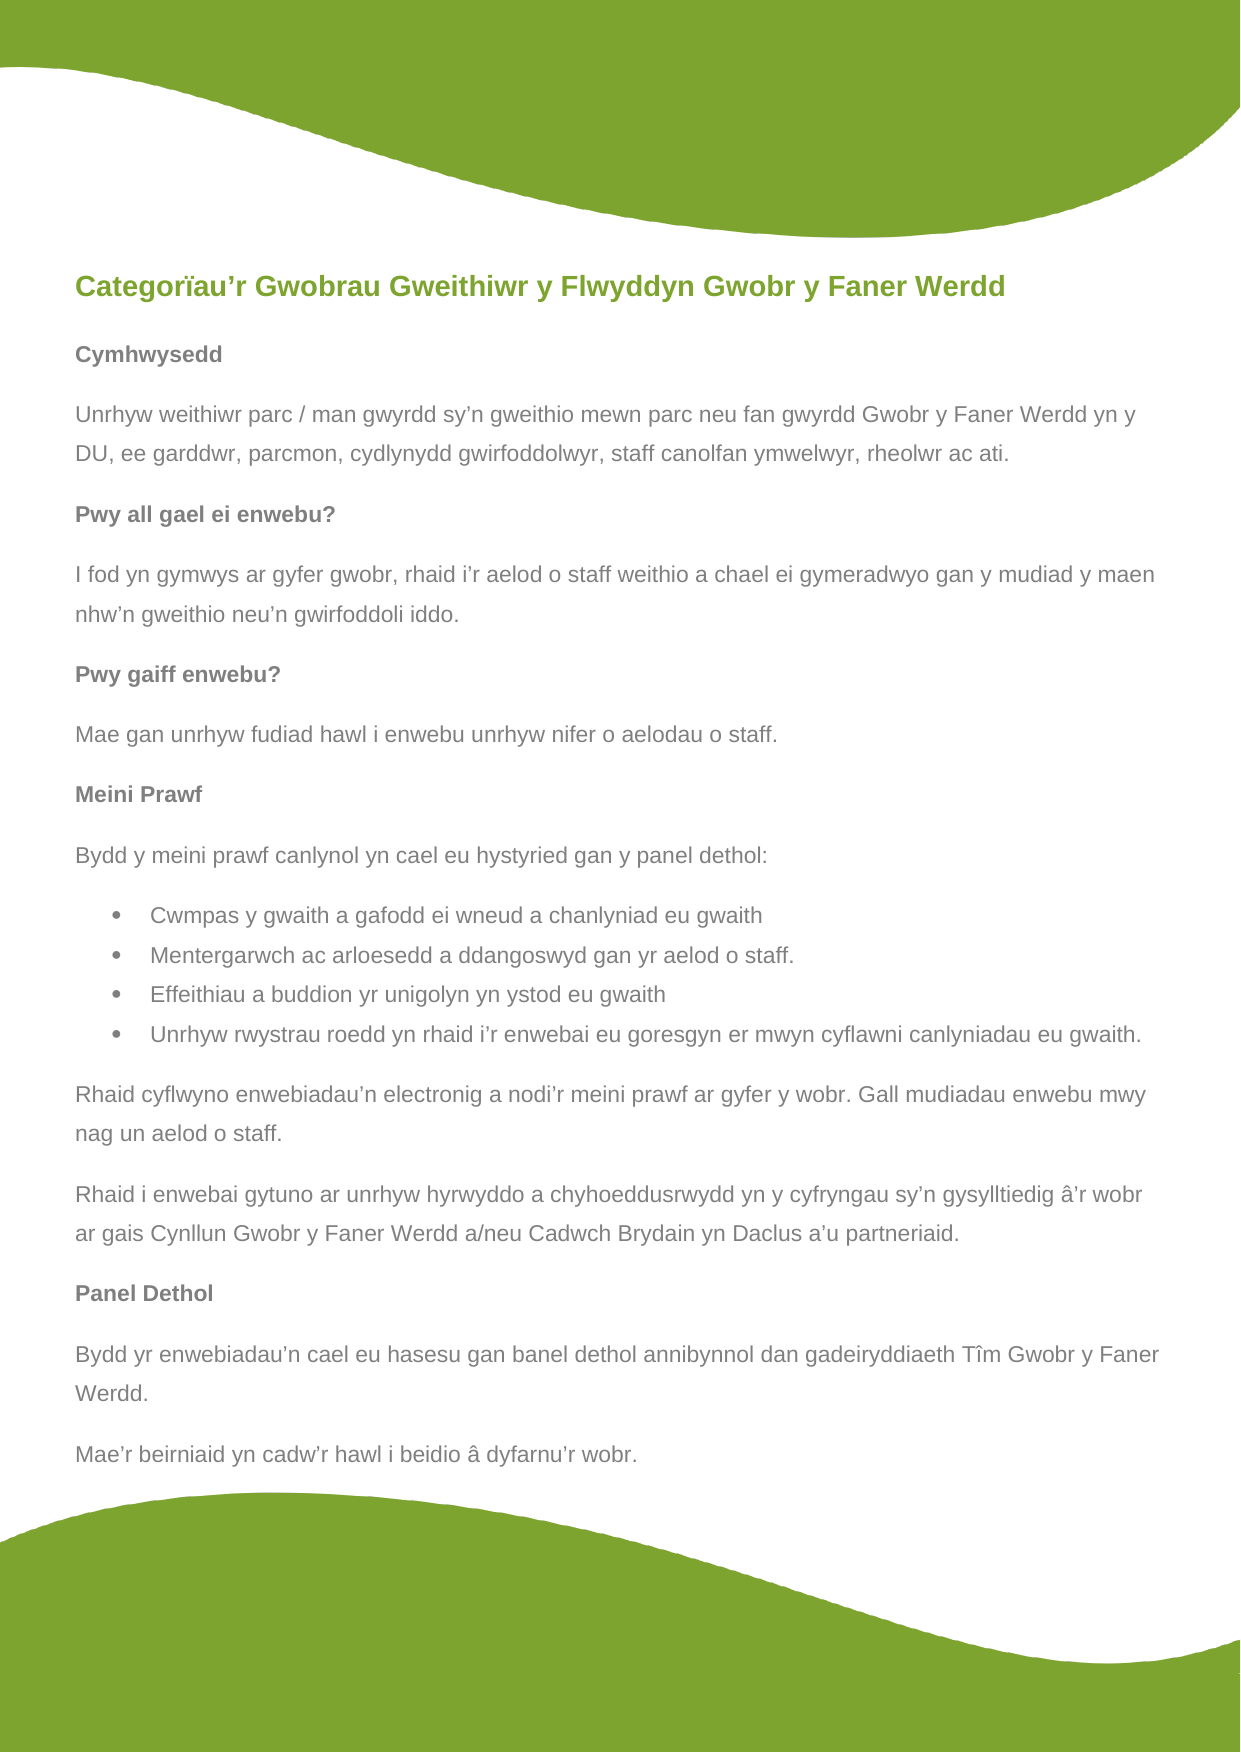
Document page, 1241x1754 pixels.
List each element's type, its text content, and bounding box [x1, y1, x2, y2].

picture [0, 0, 1241, 1752]
list Cwmpas y gwaith a gafodd ei wneud a chanlyniad eu gwaith [112, 902, 1165, 928]
text Cymhwysedd [75, 341, 1165, 367]
text I fod yn gymwys ar gyfer gwobr, rhaid i’r aelod o staff weithio a chael ei gymeradwyo gan y mudiad y maen nhw’n gweithio neu’n gwirfoddoli iddo. [75, 561, 1165, 627]
list Effeithiau a buddion yr unigolyn yn ystod eu gwaith [112, 981, 1165, 1007]
text Rhaid i enwebai gytuno ar unrhyw hyrwyddo a chyhoeddusrwydd yn y cyfryngau sy’n gysylltiedig â’r wobr ar gais Cynllun Gwobr y Faner Werdd a/neu Cadwch Brydain yn Daclus a’u partneriaid. [75, 1181, 1165, 1246]
text Panel Dethol [75, 1280, 1165, 1307]
list Unrhyw rwystrau roedd yn rhaid i’r enwebai eu goresgyn er mwyn cyflawni canlyniadau eu gwaith. [112, 1021, 1165, 1047]
text Pwy gaiff enwebu? [75, 661, 1165, 687]
text Categorïau’r Gwobrau Gweithiwr y Flwyddyn Gwobr y Faner Werdd [75, 269, 1165, 303]
text Meini Prawf [75, 781, 1165, 808]
text Rhaid cyflwyno enwebiadau’n electronig a nodi’r meini prawf ar gyfer y wobr. Gall mudiadau enwebu mwy nag un aelod o staff. [75, 1081, 1165, 1147]
text Bydd yr enwebiadau’n cael eu hasesu gan banel dethol annibynnol dan gadeiryddiaeth Tîm Gwobr y Faner Werdd. [75, 1341, 1165, 1407]
text Unrhyw weithiwr parc / man gwyrdd sy’n gweithio mewn parc neu fan gwyrdd Gwobr y Faner Werdd yn y DU, ee garddwr, parcmon, cydlynydd gwirfoddolwyr, staff canolfan ymwelwyr, rheolwr ac ati. [75, 401, 1165, 467]
text Bydd y meini prawf canlynol yn cael eu hystyried gan y panel dethol: [75, 842, 1165, 868]
text Mae’r beirniaid yn cadw’r hawl i beidio â dyfarnu’r wobr. [75, 1441, 1165, 1467]
text Mae gan unrhyw fudiad hawl i enwebu unrhyw nifer o aelodau o staff. [75, 721, 1165, 747]
list Mentergarwch ac arloesedd a ddangoswyd gan yr aelod o staff. [112, 942, 1165, 968]
text Pwy all gael ei enwebu? [75, 501, 1165, 527]
